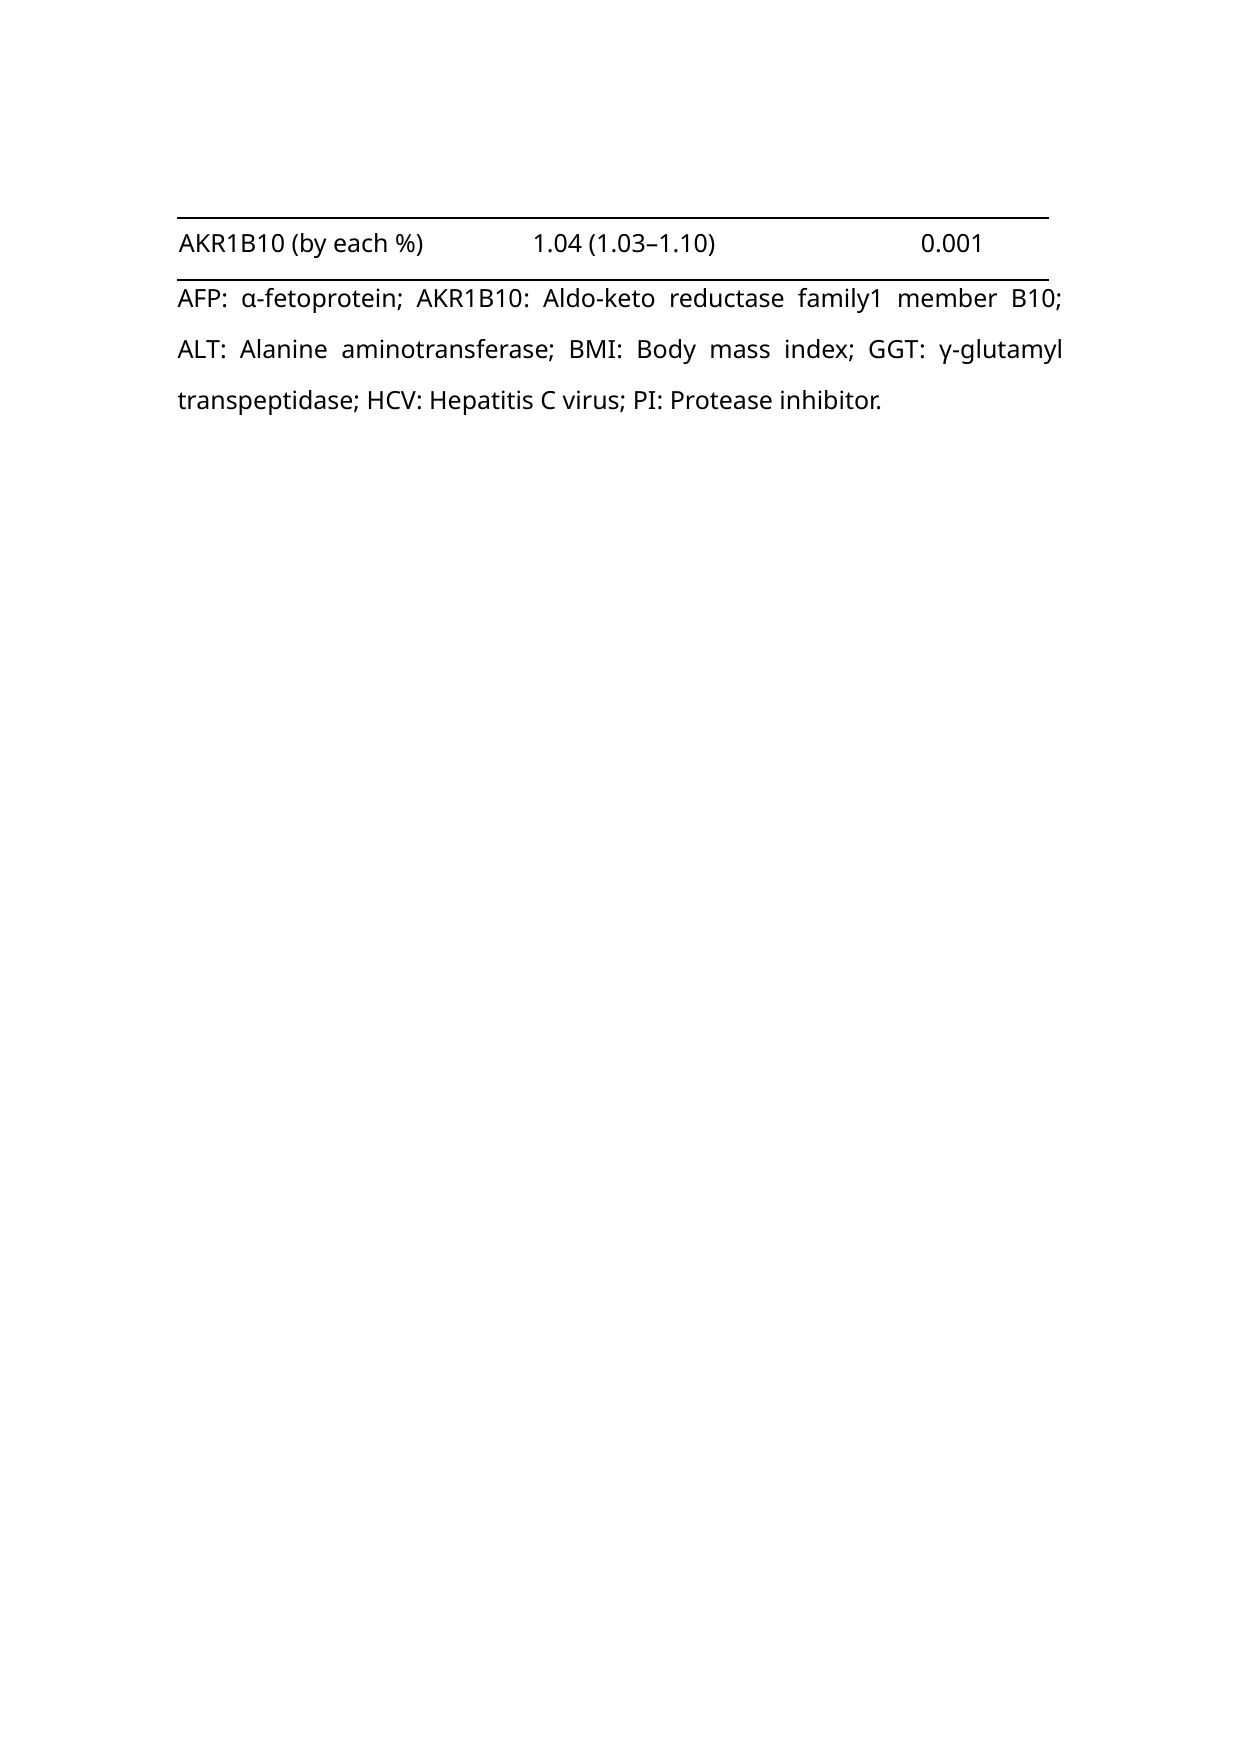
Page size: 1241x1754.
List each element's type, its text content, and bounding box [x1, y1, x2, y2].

text AFP: α-fetoprotein; AKR1B10: Aldo-keto reductase family1 member B10; ALT: Alanine aminotransferase; BMI: Body mass index; GGT: γ-glutamyl transpeptidase; HCV: Hepatitis C virus; PI: Protease inhibitor. [177, 281, 1063, 417]
table_cell 1.04 (1.03–1.10) [531, 219, 856, 279]
table_cell AKR1B10 (by each %) [177, 219, 531, 279]
table_cell 0.001 [856, 219, 1048, 279]
